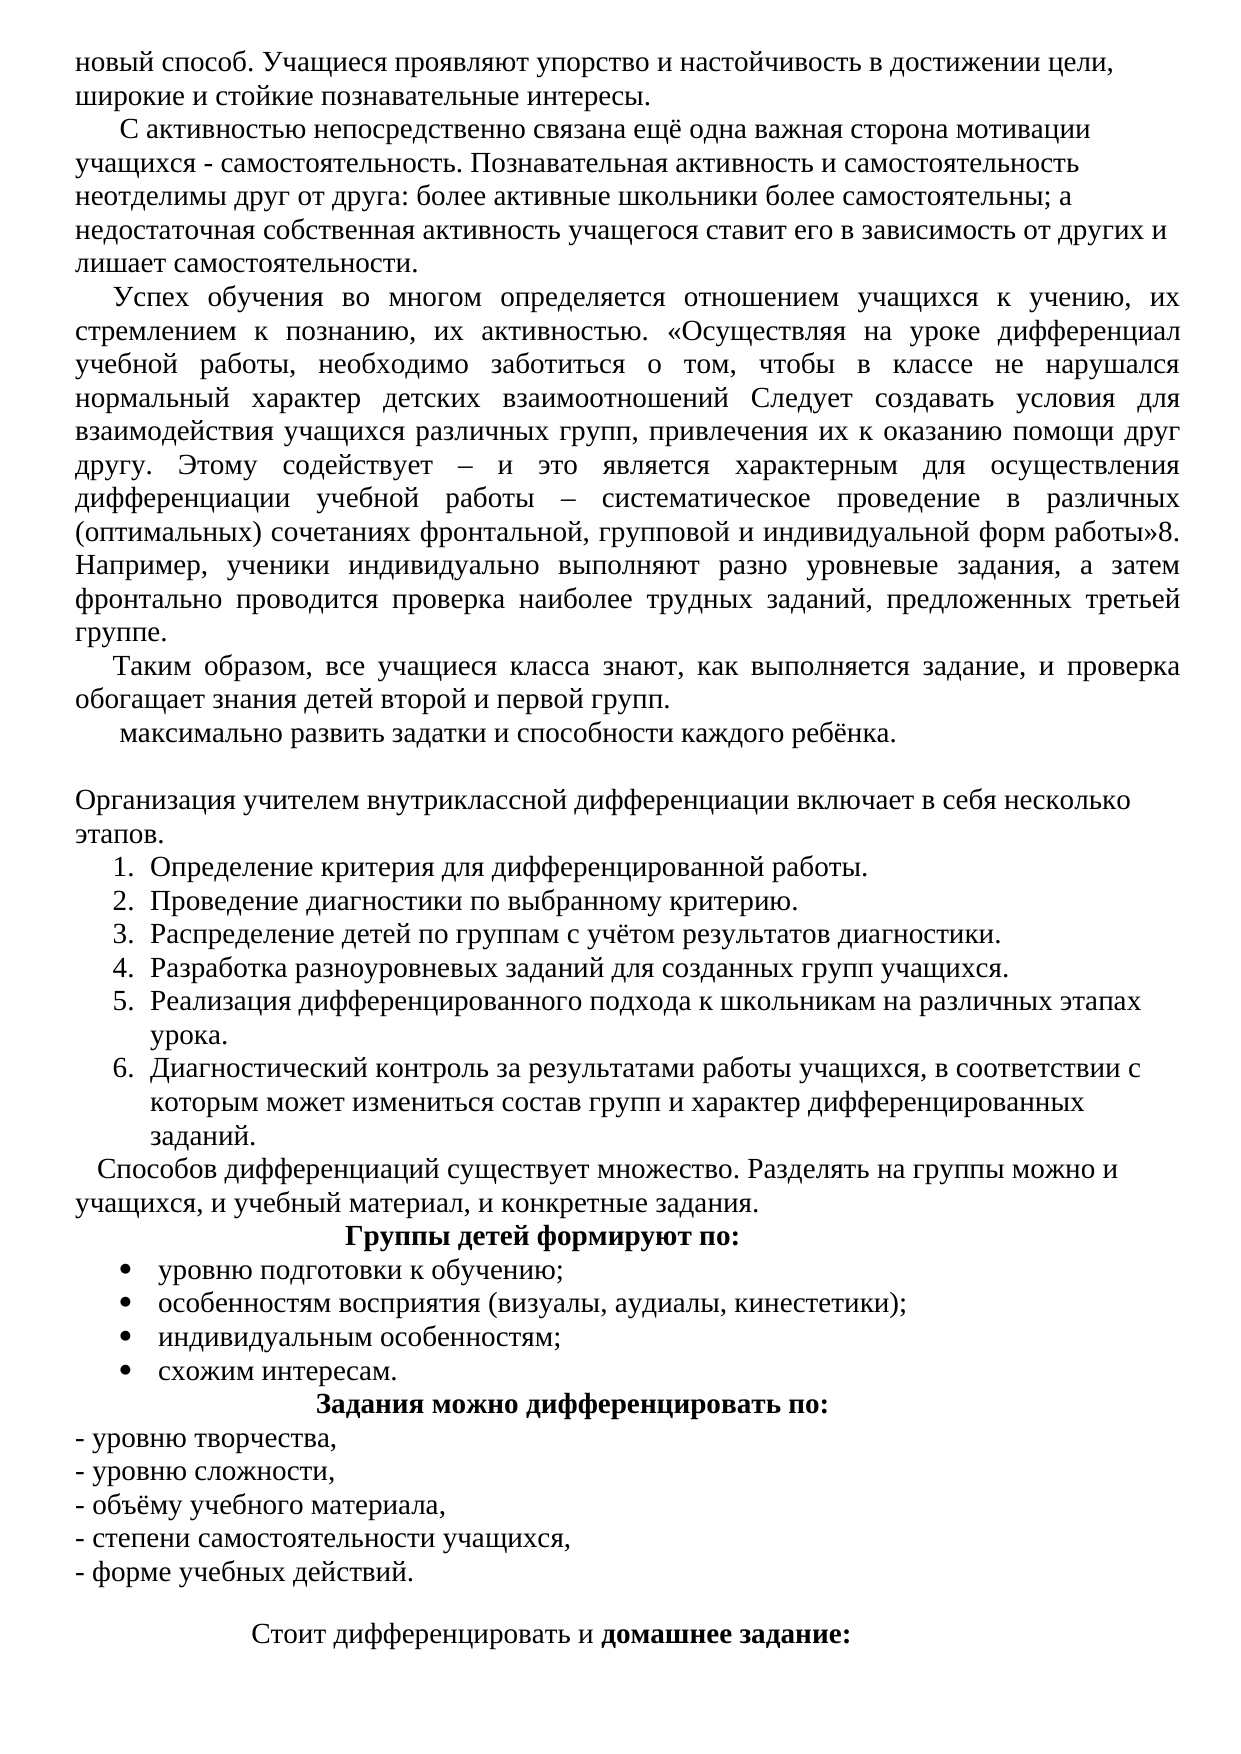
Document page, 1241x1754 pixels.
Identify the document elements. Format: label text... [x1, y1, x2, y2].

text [75, 44, 1181, 111]
list Определение критерия для дифференцированной работы. [112, 849, 1181, 883]
text Задания можно дифференцировать по: [75, 1386, 1181, 1420]
text - уровню творчества, [75, 1420, 1181, 1453]
text Таким образом, все учащиеся класса знают, как выполняется задание, и проверка обогащает знания детей второй и первой групп. [75, 648, 1181, 715]
text Успех обучения во многом определяется отношением учащихся к учению, их стремлением к познанию, их активностью. «Осуществляя на уроке дифференциал учебной работы, необходимо заботиться о том, чтобы в классе не нарушался нормальный характер детских взаимоотношений Следует создавать условия для взаимодействия учащихся различных групп, привлечения их к оказанию помощи друг другу. Этому содействует – и это является характерным для осуществления дифференциации учебной работы – систематическое проведение в различных (оптимальных) сочетаниях фронтальной, групповой и индивидуальной форм работы»8. Например, ученики индивидуально выполняют разно уровневые задания, а затем фронтально проводится проверка наиболее трудных заданий, предложенных третьей группе. [75, 279, 1181, 648]
text - форме учебных действий. [75, 1554, 1181, 1588]
list Реализация дифференцированного подхода к школьникам на различных этапах урока. [112, 983, 1181, 1051]
list особенностям восприятия (визуалы, аудиалы, кинестетики); [120, 1286, 1181, 1319]
text - степени самостоятельности учащихся, [75, 1521, 1181, 1554]
text - уровню сложности, [75, 1453, 1181, 1487]
text максимально развить задатки и способности каждого ребёнка. [75, 715, 1181, 749]
list Проведение диагностики по выбранному критерию. [112, 883, 1181, 916]
list индивидуальным особенностям; [120, 1319, 1181, 1353]
text Организация учителем внутриклассной дифференциации включает в себя несколько этапов. [75, 782, 1181, 849]
text Стоит дифференцировать и домашнее задание: [75, 1616, 1181, 1649]
list уровню подготовки к обучению; [120, 1252, 1181, 1286]
text С активностью непосредственно связана ещё одна важная сторона мотивации учащихся - самостоятельность. Познавательная активность и самостоятельность неотделимы друг от друга: более активные школьники более самостоятельны; а недостаточная собственная активность учащегося ставит его в зависимость от других и лишает самостоятельности. [75, 111, 1181, 279]
list схожим интересам. [120, 1353, 1181, 1386]
list Диагностический контроль за результатами работы учащихся, в соответствии с которым может измениться состав групп и характер дифференцированных заданий. [112, 1051, 1181, 1151]
text Способов дифференциаций существует множество. Разделять на группы можно и учащихся, и учебный материал, и конкретные задания. [75, 1151, 1181, 1218]
text Группы детей формируют по: [75, 1218, 1181, 1252]
list Разработка разноуровневых заданий для созданных групп учащихся. [112, 950, 1181, 983]
list Распределение детей по группам с учётом результатов диагностики. [112, 916, 1181, 950]
text - объёму учебного материала, [75, 1487, 1181, 1521]
